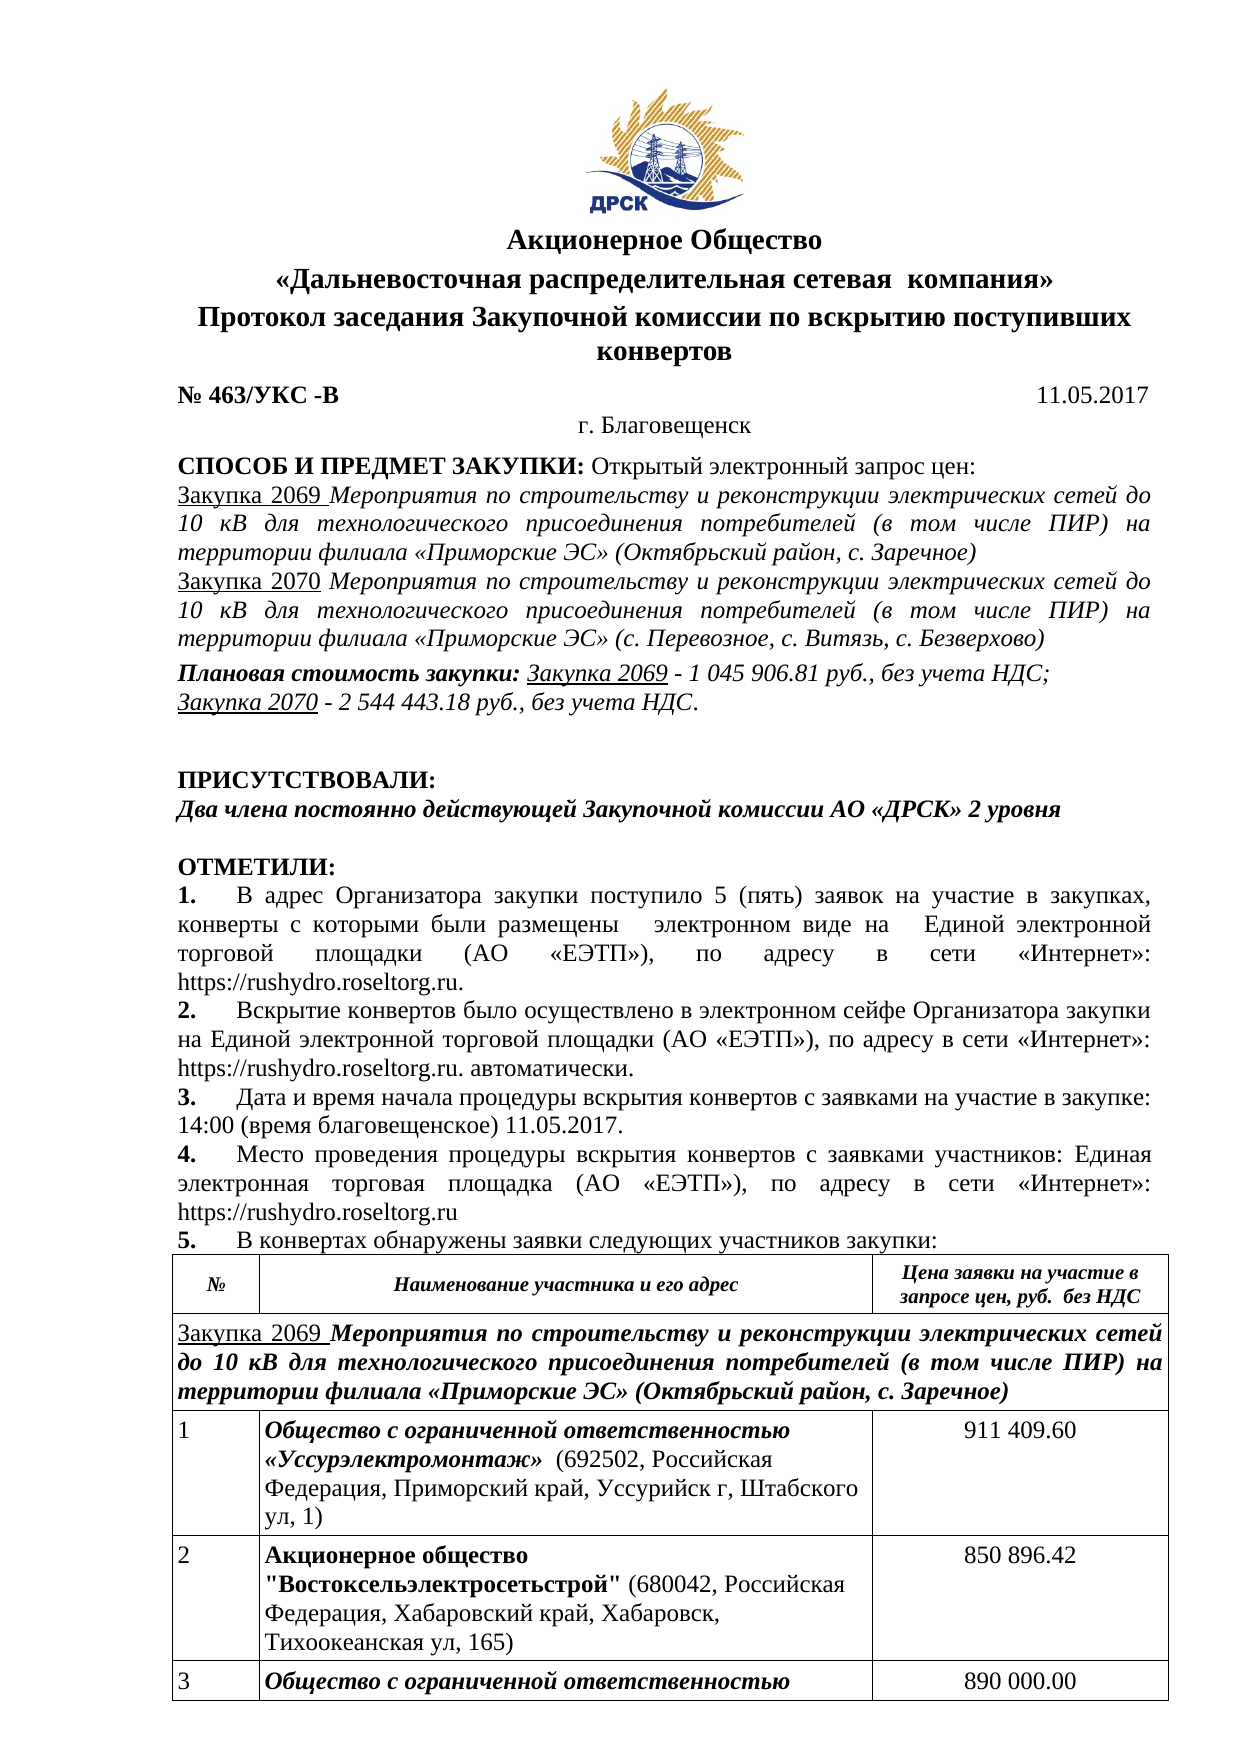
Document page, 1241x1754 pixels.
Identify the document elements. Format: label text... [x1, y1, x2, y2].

list ПРИСУТСТВОВАЛИ: [177, 766, 1152, 794]
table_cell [260, 1661, 872, 1699]
list Вскрытие конвертов было осуществлено в электронном сейфе Организатора закупки на Единой электронной торговой площадки (АО «ЕЭТП»), по адресу в сети «Интернет»: https://rushydro.roseltorg.ru. автоматически. [177, 996, 1152, 1082]
table_header Цена заявки на участие в запросе цен, руб. без НДС [873, 1255, 1168, 1313]
table_cell 2 [173, 1536, 259, 1660]
table_cell 3 [173, 1661, 259, 1699]
list В конвертах обнаружены заявки следующих участников закупки: [177, 1226, 1152, 1254]
list Два члена постоянно действующей Закупочной комиссии АО «ДРСК» 2 уровня [177, 794, 1152, 823]
table_header № 463/УКС -В [176, 378, 663, 410]
table_cell 850 896.42 [873, 1536, 1168, 1660]
list Закупка 2069 Мероприятия по строительству и реконструкции электрических сетей до 10 кВ для технологического присоединения потребителей (в том числе ПИР) на территории филиала «Приморские ЭС» (Октябрьский район, с. Заречное) [177, 480, 1152, 566]
text Закупка 2070 - 2 544 443.18 руб., без учета НДС. [177, 687, 1152, 716]
table_cell 911 409.60 [873, 1411, 1168, 1535]
list Место проведения процедуры вскрытия конвертов с заявками участников: Единая электронная торговая площадка (АО «ЕЭТП»), по адресу в сети «Интернет»: https://rushydro.roseltorg.ru [177, 1139, 1152, 1226]
list СПОСОБ И ПРЕДМЕТ ЗАКУПКИ: Открытый электронный запрос цен: [177, 451, 1152, 480]
text Протокол заседания Закупочной комиссии по вскрытию поступивших конвертов [177, 299, 1152, 366]
text ОТМЕТИЛИ: [177, 852, 1152, 881]
text г. Благовещенск [177, 410, 1152, 439]
table_cell 1 [173, 1411, 259, 1535]
table_cell 890 000.00 [873, 1661, 1168, 1699]
picture [584, 88, 745, 219]
table_cell Общество с ограниченной ответственностью «Уссурэлектромонтаж» (692502, Российская Федерация, Приморский край, Уссурийск г, Штабского ул, 1) [260, 1411, 872, 1535]
table_header № [173, 1255, 259, 1313]
subtitle Акционерное Общество [177, 222, 1152, 256]
table_header 11.05.2017 [663, 378, 1150, 410]
list В адрес Организатора закупки поступило 5 (пять) заявок на участие в закупках, конверты с которыми были размещены электронном виде на Единой электронной торговой площадки (АО «ЕЭТП»), по адресу в сети «Интернет»: https://rushydro.roseltorg.ru. [177, 881, 1152, 996]
list Дата и время начала процедуры вскрытия конвертов с заявками на участие в закупке: 14:00 (время благовещенское) 11.05.2017. [177, 1082, 1152, 1139]
list Закупка 2070 Мероприятия по строительству и реконструкции электрических сетей до 10 кВ для технологического присоединения потребителей (в том числе ПИР) на территории филиала «Приморские ЭС» (с. Перевозное, с. Витязь, с. Безверхово) [177, 566, 1152, 652]
table_cell Закупка 2069 Мероприятия по строительству и реконструкции электрических сетей до 10 кВ для технологического присоединения потребителей (в том числе ПИР) на территории филиала «Приморские ЭС» (Октябрьский район, с. Заречное) [173, 1314, 1168, 1409]
list Плановая стоимость закупки: Закупка 2069 - 1 045 906.81 руб., без учета НДС; [177, 658, 1152, 687]
text «Дальневосточная распределительная сетевая компания» [177, 261, 1152, 294]
table_cell Акционерное общество "Востоксельэлектросетьстрой" (680042, Российская Федерация, Хабаровский край, Хабаровск, Тихоокеанская ул, 165) [260, 1536, 872, 1660]
table_header Наименование участника и его адрес [260, 1255, 872, 1313]
